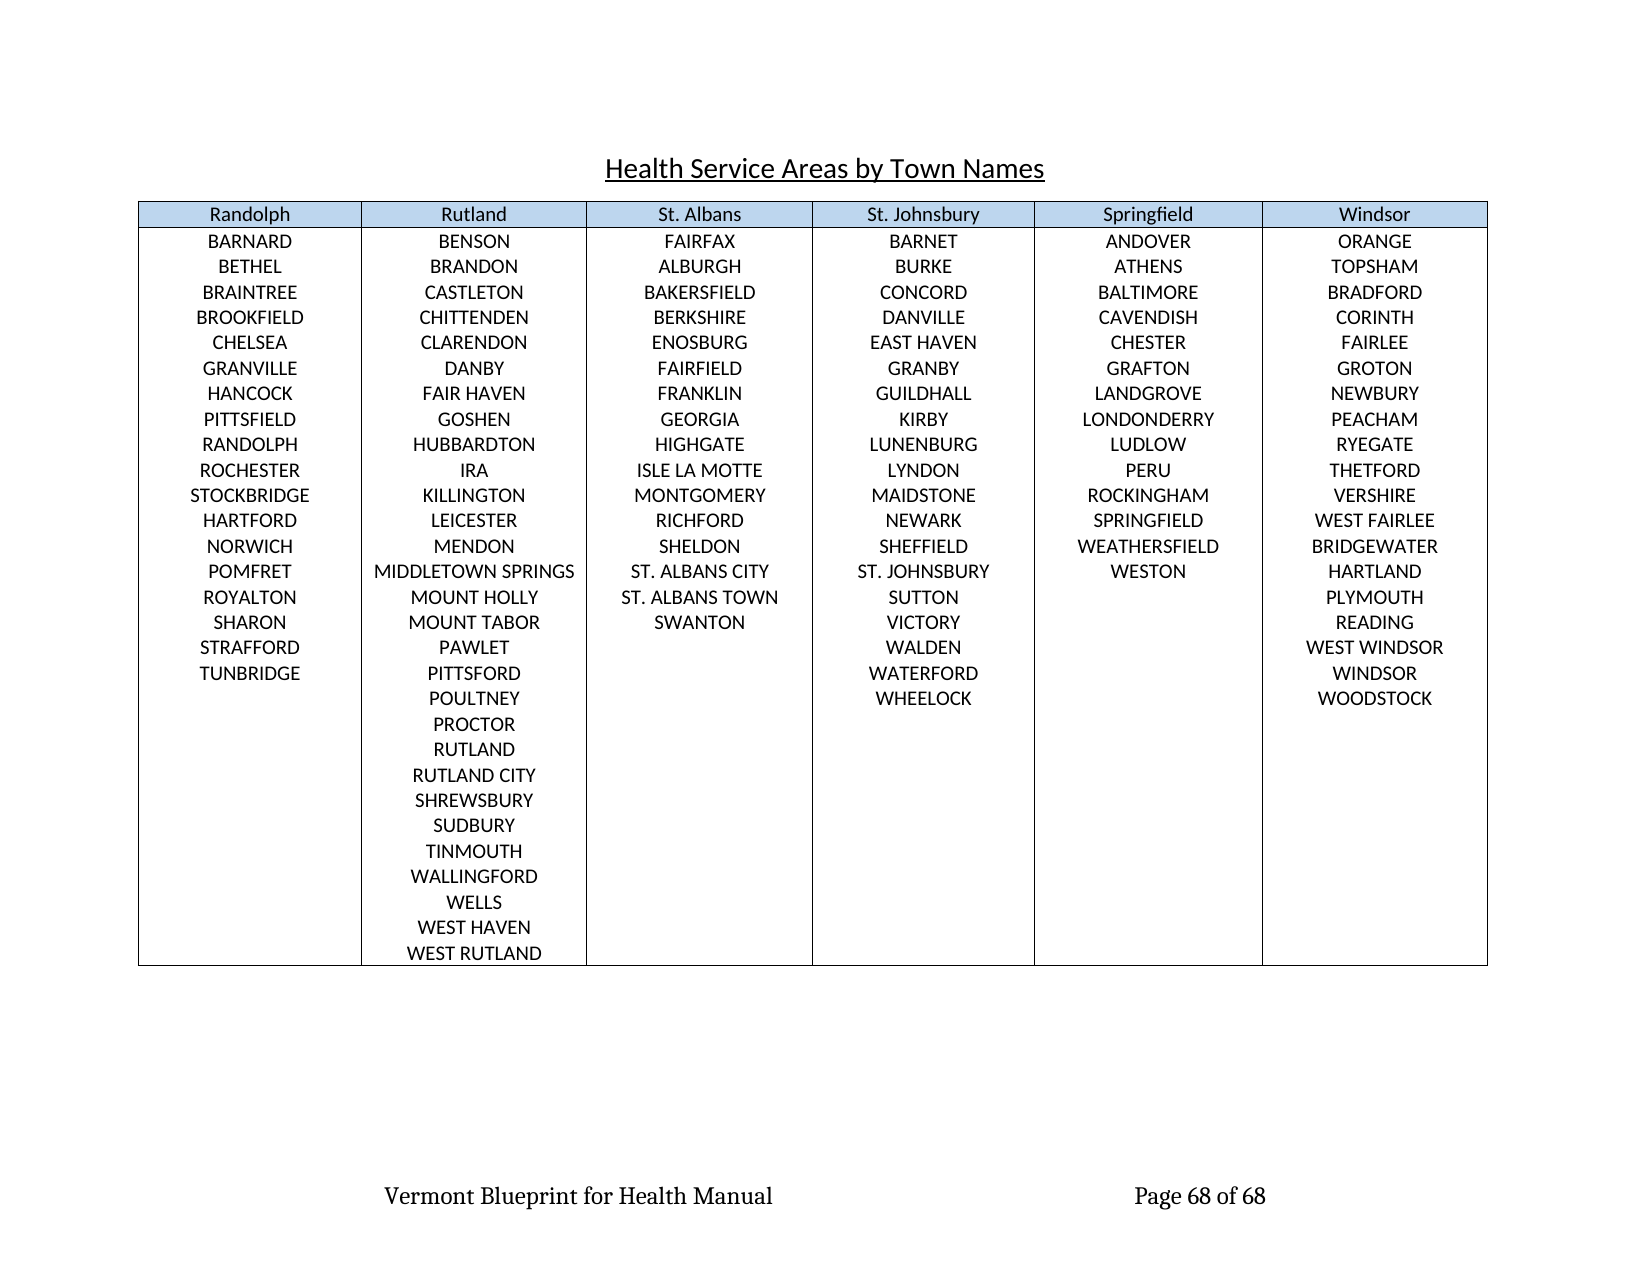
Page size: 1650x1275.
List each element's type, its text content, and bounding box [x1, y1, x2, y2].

table_cell FAIRFAX ALBURGH BAKERSFIELD BERKSHIRE ENOSBURG FAIRFIELD FRANKLIN GEORGIA HIGHGATE ISLE LA MOTTE MONTGOMERY RICHFORD SHELDON ST. ALBANS CITY ST. ALBANS TOWN SWANTON [587, 228, 812, 965]
table_cell BARNARD BETHEL BRAINTREE BROOKFIELD CHELSEA GRANVILLE HANCOCK PITTSFIELD RANDOLPH ROCHESTER STOCKBRIDGE HARTFORD NORWICH POMFRET ROYALTON SHARON STRAFFORD TUNBRIDGE [139, 228, 361, 965]
table_cell BARNET BURKE CONCORD DANVILLE EAST HAVEN GRANBY GUILDHALL KIRBY LUNENBURG LYNDON MAIDSTONE NEWARK SHEFFIELD ST. JOHNSBURY SUTTON VICTORY WALDEN WATERFORD WHEELOCK [813, 228, 1034, 965]
text Health Service Areas by Town Names [150, 150, 1500, 186]
table_header Springfield [1035, 202, 1262, 227]
table_header Randolph [139, 202, 361, 227]
table_header St. Albans [587, 202, 812, 227]
table_header St. Johnsbury [813, 202, 1034, 227]
table_header Rutland [362, 202, 586, 227]
table_cell ANDOVER ATHENS BALTIMORE CAVENDISH CHESTER GRAFTON LANDGROVE LONDONDERRY LUDLOW PERU ROCKINGHAM SPRINGFIELD WEATHERSFIELD WESTON [1035, 228, 1262, 965]
table_cell ORANGE TOPSHAM BRADFORD CORINTH FAIRLEE GROTON NEWBURY PEACHAM RYEGATE THETFORD VERSHIRE WEST FAIRLEE BRIDGEWATER HARTLAND PLYMOUTH READING WEST WINDSOR WINDSOR WOODSTOCK [1263, 228, 1487, 965]
table_header Windsor [1263, 202, 1487, 227]
table_cell BENSON BRANDON CASTLETON CHITTENDEN CLARENDON DANBY FAIR HAVEN GOSHEN HUBBARDTON IRA KILLINGTON LEICESTER MENDON MIDDLETOWN SPRINGS MOUNT HOLLY MOUNT TABOR PAWLET PITTSFORD POULTNEY PROCTOR RUTLAND RUTLAND CITY SHREWSBURY SUDBURY TINMOUTH WALLINGFORD WELLS WEST HAVEN WEST RUTLAND [362, 228, 586, 965]
